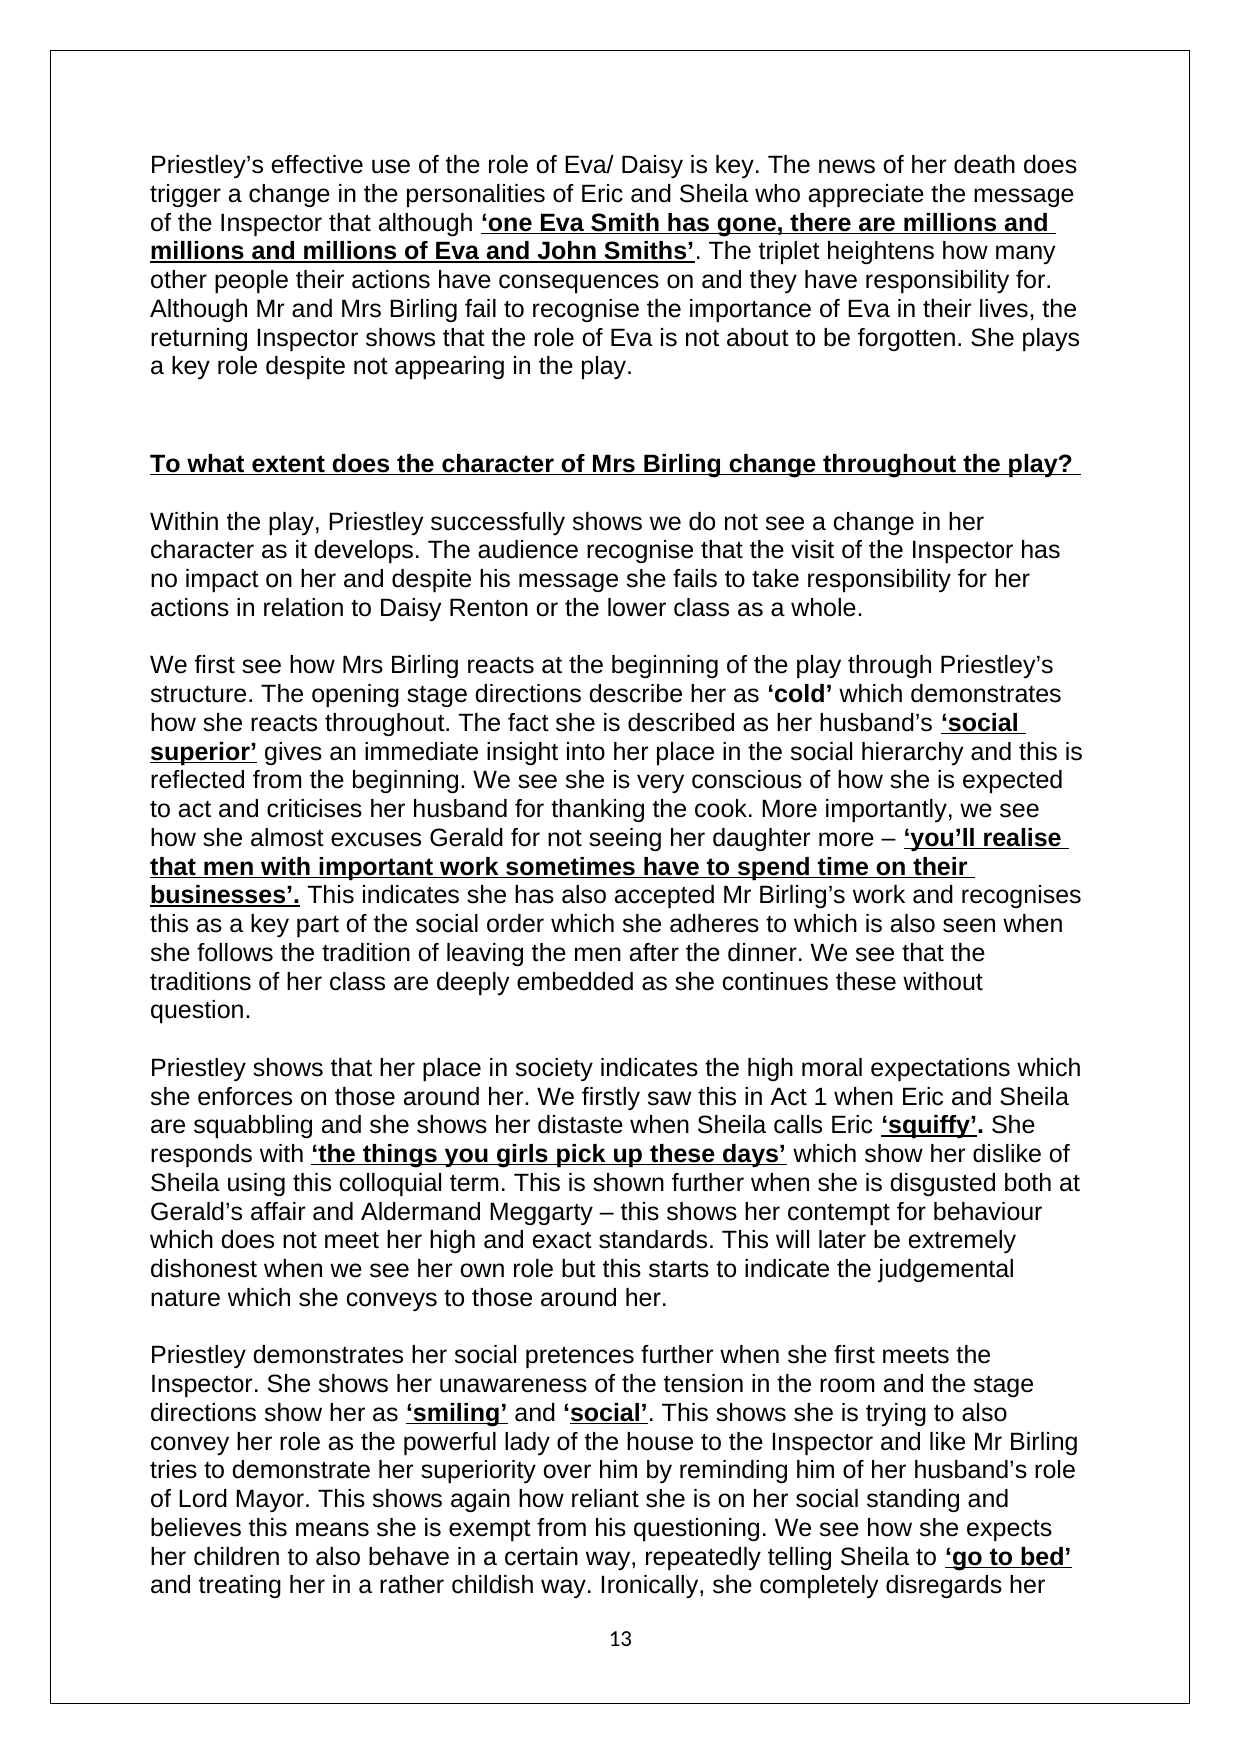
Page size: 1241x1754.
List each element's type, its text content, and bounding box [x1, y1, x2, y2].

text We first see how Mrs Birling reacts at the beginning of the play through Priestley’s structure. The opening stage directions describe her as ‘cold’ which demonstrates how she reacts throughout. The fact she is described as her husband’s ‘social superior’ gives an immediate insight into her place in the social hierarchy and this is reflected from the beginning. We see she is very conscious of how she is expected to act and criticises her husband for thanking the cook. More importantly, we see how she almost excuses Gerald for not seeing her daughter more – ‘you’ll realise that men with important work sometimes have to spend time on their businesses’. This indicates she has also accepted Mr Birling’s work and recognises this as a key part of the social order which she adheres to which is also seen when she follows the tradition of leaving the men after the dinner. We see that the traditions of her class are deeply embedded as she continues these without question. [150, 650, 1090, 1024]
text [150, 1340, 1090, 1599]
text Priestley’s effective use of the role of Eva/ Daisy is key. The news of her death does trigger a change in the personalities of Eric and Sheila who appreciate the message of the Inspector that although ‘one Eva Smith has gone, there are millions and millions and millions of Eva and John Smiths’. The triplet heightens how many other people their actions have consequences on and they have responsibility for. Although Mr and Mrs Birling fail to recognise the importance of Eva in their lives, the returning Inspector shows that the role of Eva is not about to be forgotten. She plays a key role despite not appearing in the play. [150, 150, 1090, 380]
text To what extent does the character of Mrs Birling change throughout the play? [150, 449, 1090, 478]
text Priestley shows that her place in society indicates the high moral expectations which she enforces on those around her. We firstly saw this in Act 1 when Eric and Sheila are squabbling and she shows her distaste when Sheila calls Eric ‘squiffy’. She responds with ‘the things you girls pick up these days’ which show her dislike of Sheila using this colloquial term. This is shown further when she is disgusted both at Gerald’s affair and Aldermand Meggarty – this shows her contempt for behaviour which does not meet her high and exact standards. This will later be extremely dishonest when we see her own role but this starts to indicate the judgemental nature which she conveys to those around her. [150, 1053, 1090, 1312]
text Within the play, Priestley successfully shows we do not see a change in her character as it develops. The audience recognise that the visit of the Inspector has no impact on her and despite his message she fails to take responsibility for her actions in relation to Daisy Renton or the lower class as a whole. [150, 507, 1090, 622]
